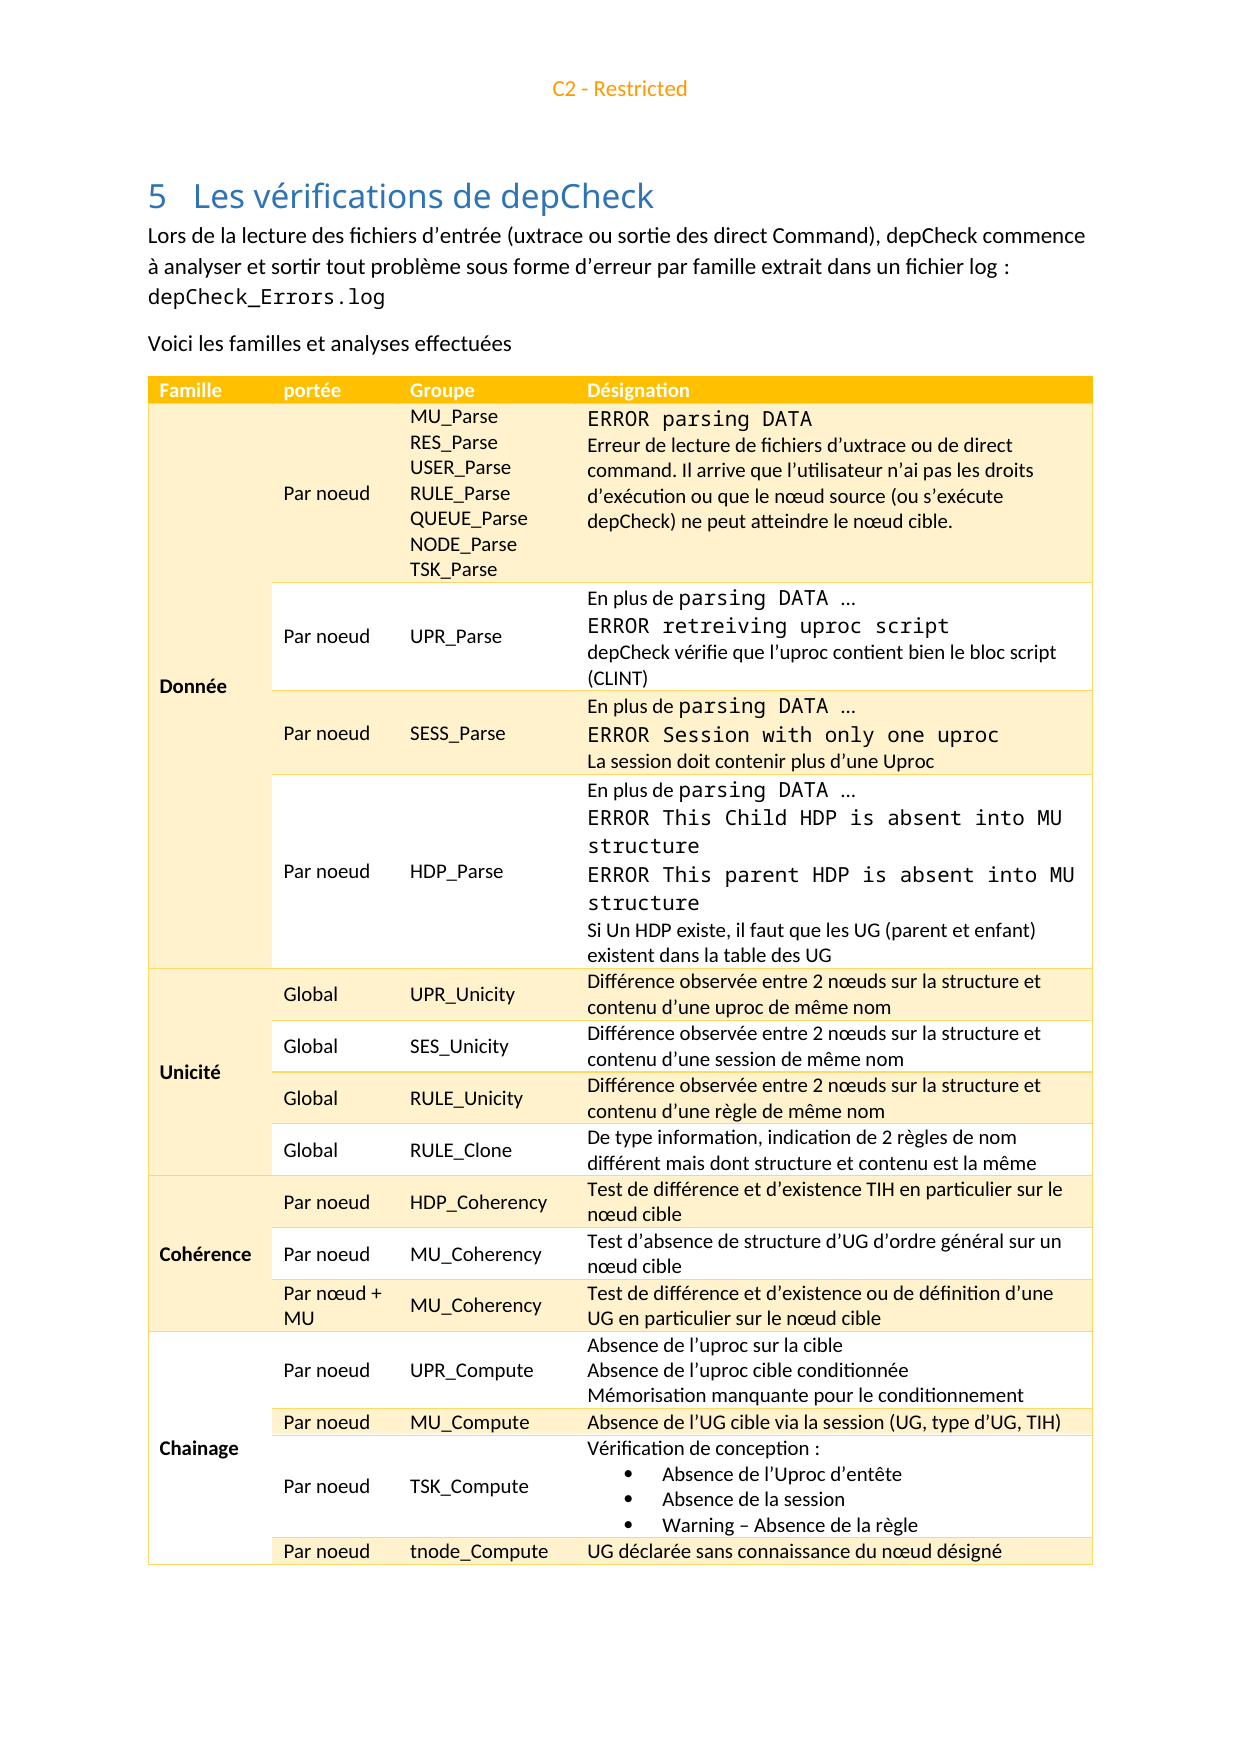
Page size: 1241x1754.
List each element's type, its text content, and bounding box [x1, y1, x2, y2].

table_cell SESS_Parse [399, 691, 576, 774]
table_cell Absence de l’uproc sur la cible Absence de l’uproc cible conditionnée Mémorisation manquante pour le conditionnement [576, 1332, 1092, 1408]
table_cell SES_Unicity [399, 1021, 576, 1071]
table_cell Vérification de conception : Absence de l’Uproc d’entête Absence de la session Warning – Absence de la règle [576, 1436, 1092, 1537]
table_cell Par noeud [272, 583, 399, 690]
table_cell Par noeud [272, 775, 399, 968]
table_cell HDP_Coherency [399, 1176, 576, 1227]
subtitle Les vérifications de depCheck [148, 173, 1093, 218]
table_cell Global [272, 1073, 399, 1123]
table_cell Par noeud [272, 1228, 399, 1279]
table_cell Différence observée entre 2 nœuds sur la structure et contenu d’une uproc de même nom [576, 969, 1092, 1019]
table_cell MU_Parse RES_Parse USER_Parse RULE_Parse QUEUE_Parse NODE_Parse TSK_Parse [399, 404, 576, 582]
table_cell ERROR parsing DATA Erreur de lecture de fichiers d’uxtrace ou de direct command. Il arrive que l’utilisateur n’ai pas les droits d’exécution ou que le nœud source (ou s’exécute depCheck) ne peut atteindre le nœud cible. [576, 404, 1092, 582]
table_header Groupe [399, 377, 575, 403]
table_cell UPR_Compute [399, 1332, 576, 1408]
table_cell Test de différence et d’existence TIH en particulier sur le nœud cible [576, 1176, 1092, 1227]
table_cell MU_Compute [399, 1409, 576, 1434]
table_cell Par noeud [272, 1332, 399, 1408]
table_header Désignation [576, 377, 1092, 403]
table_cell UG déclarée sans connaissance du nœud désigné [576, 1538, 1092, 1564]
table_cell Absence de l’UG cible via la session (UG, type d’UG, TIH) [576, 1409, 1092, 1434]
table_cell Chainage [149, 1332, 272, 1564]
table_cell HDP_Parse [399, 775, 576, 968]
table_cell Différence observée entre 2 nœuds sur la structure et contenu d’une session de même nom [576, 1021, 1092, 1071]
table_cell Par nœud + MU [272, 1280, 399, 1331]
table_cell En plus de parsing DATA … ERROR retreiving uproc script depCheck vérifie que l’uproc contient bien le bloc script (CLINT) [576, 583, 1092, 690]
table_cell Donnée [149, 404, 272, 968]
table_cell Global [272, 969, 399, 1019]
table_cell Test d’absence de structure d’UG d’ordre général sur un nœud cible [576, 1228, 1092, 1279]
table_cell UPR_Parse [399, 583, 576, 690]
table_header portée [273, 377, 398, 403]
table_cell En plus de parsing DATA … ERROR Session with only one uproc La session doit contenir plus d’une Uproc [576, 691, 1092, 774]
text Voici les familles et analyses effectuées [148, 329, 1093, 357]
table_cell MU_Coherency [399, 1228, 576, 1279]
text Lors de la lecture des fichiers d’entrée (uxtrace ou sortie des direct Command), depCheck commence à analyser et sortir tout problème sous forme d’erreur par famille extrait dans un fichier log : depCheck_Errors.log [148, 222, 1093, 310]
table_cell Global [272, 1124, 399, 1175]
table_cell Par noeud [272, 691, 399, 774]
table_cell MU_Coherency [399, 1280, 576, 1331]
table_cell Par noeud [272, 1176, 399, 1227]
table_cell Test de différence et d’existence ou de définition d’une UG en particulier sur le nœud cible [576, 1280, 1092, 1331]
table_cell UPR_Unicity [399, 969, 576, 1019]
table_cell Différence observée entre 2 nœuds sur la structure et contenu d’une règle de même nom [576, 1073, 1092, 1123]
table_header Famille [149, 377, 272, 403]
table_cell Unicité [149, 969, 272, 1175]
table_cell Par noeud [272, 1409, 399, 1434]
table_cell Global [272, 1021, 399, 1071]
table_cell De type information, indication de 2 règles de nom différent mais dont structure et contenu est la même [576, 1124, 1092, 1175]
table_cell tnode_Compute [399, 1538, 576, 1564]
table_cell RULE_Unicity [399, 1073, 576, 1123]
table_cell Par noeud [272, 404, 399, 582]
table_cell Cohérence [149, 1176, 272, 1331]
table_cell Par noeud [272, 1538, 399, 1564]
table_cell RULE_Clone [399, 1124, 576, 1175]
table_cell En plus de parsing DATA … ERROR This Child HDP is absent into MU structure ERROR This parent HDP is absent into MU structure Si Un HDP existe, il faut que les UG (parent et enfant) existent dans la table des UG [576, 775, 1092, 968]
table_cell TSK_Compute [399, 1436, 576, 1537]
table_cell Par noeud [272, 1436, 399, 1537]
